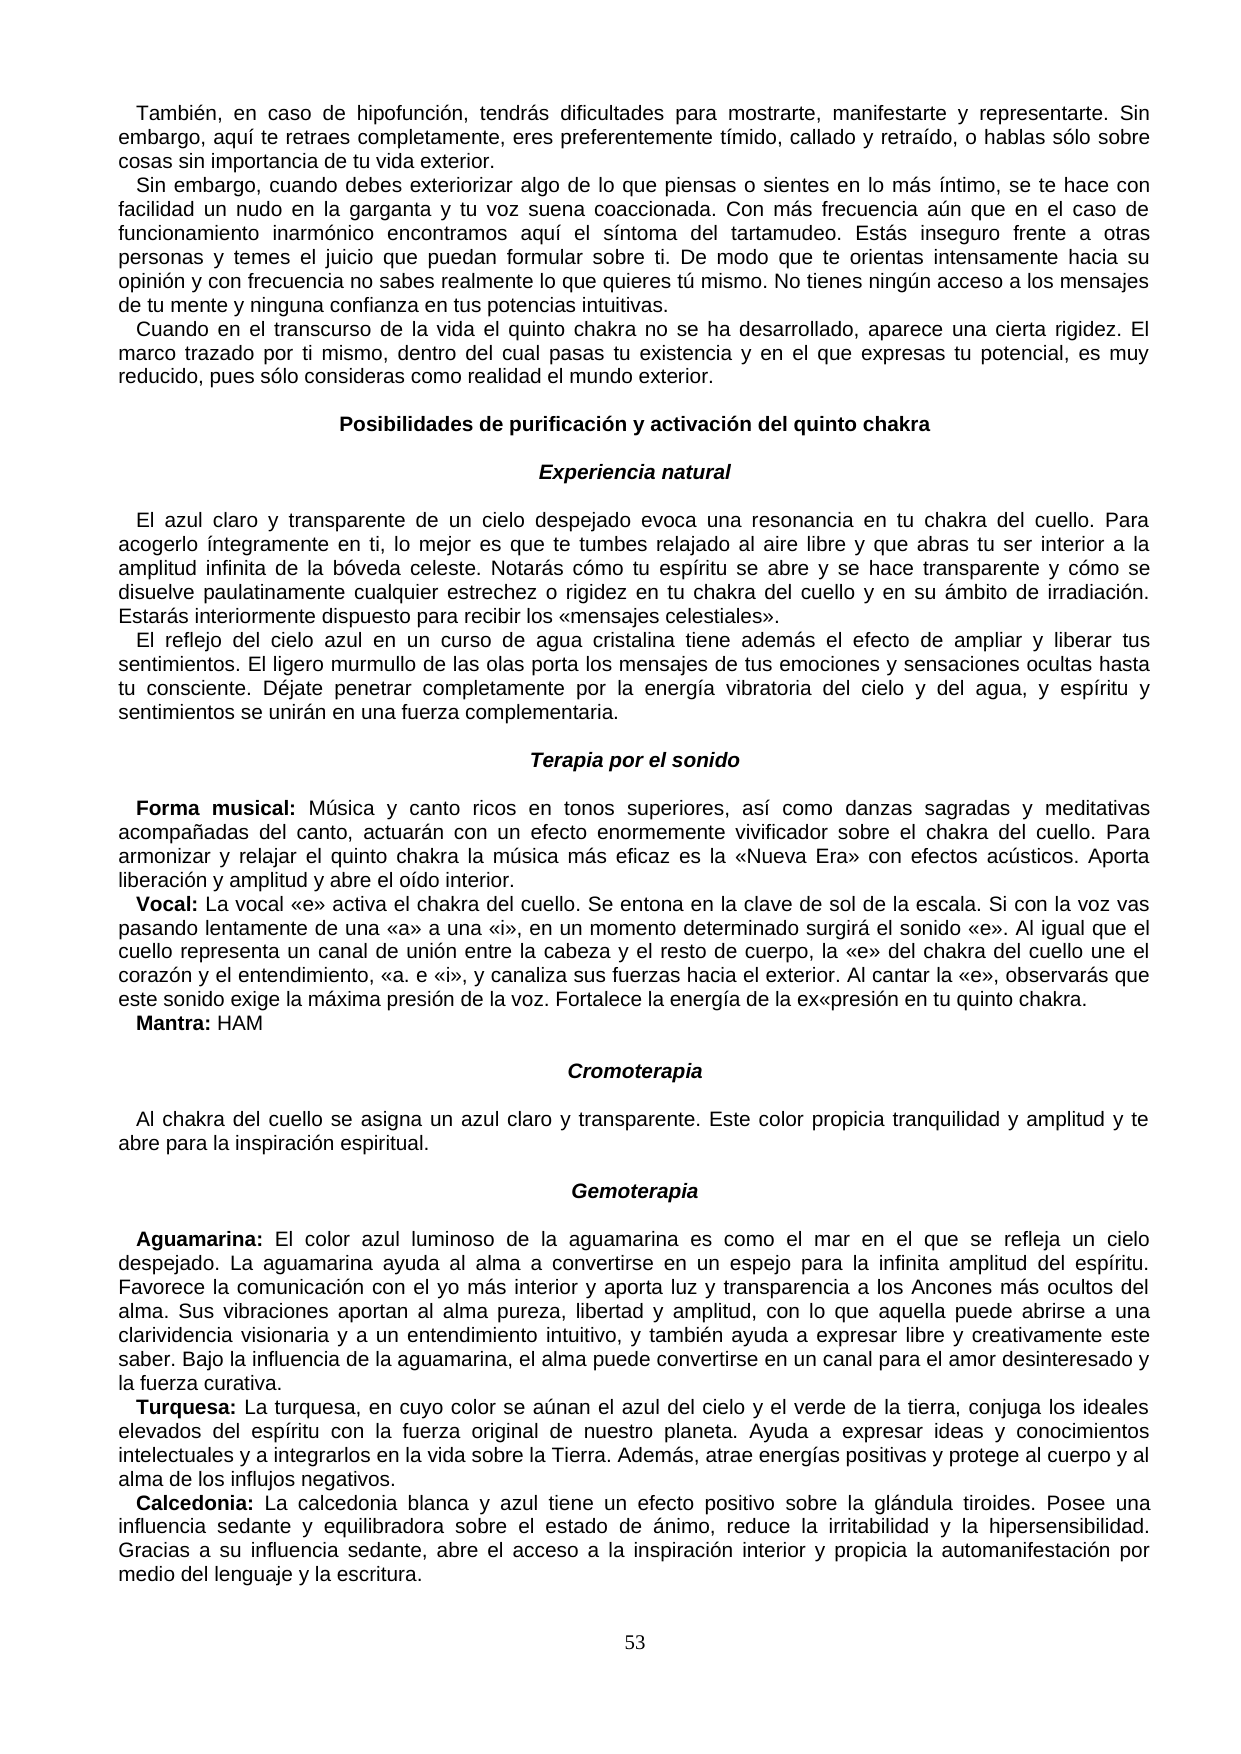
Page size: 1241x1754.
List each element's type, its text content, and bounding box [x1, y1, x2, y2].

text Terapia por el sonido [118, 748, 1152, 772]
text Cuando en el transcurso de la vida el quinto chakra no se ha desarrollado, aparece una cierta rigidez. El marco trazado por ti mismo, dentro del cual pasas tu existencia y en el que expresas tu potencial, es muy reducido, pues sólo consideras como realidad el mundo exterior. [118, 316, 1152, 388]
text Experiencia natural [118, 460, 1152, 484]
text Forma musical: Música y canto ricos en tonos superiores, así como danzas sagradas y meditativas acompañadas del canto, actuarán con un efecto enormemente vivificador sobre el chakra del cuello. Para armonizar y relajar el quinto chakra la música más eficaz es la «Nueva Era» con efectos acústicos. Aporta liberación y amplitud y abre el oído interior. [118, 796, 1152, 891]
text Sin embargo, cuando debes exteriorizar algo de lo que piensas o sientes en lo más íntimo, se te hace con facilidad un nudo en la garganta y tu voz suena coaccionada. Con más frecuencia aún que en el caso de funcionamiento inarmónico encontramos aquí el síntoma del tartamudeo. Estás inseguro frente a otras personas y temes el juicio que puedan formular sobre ti. De modo que te orientas intensamente hacia su opinión y con frecuencia no sabes realmente lo que quieres tú mismo. No tienes ningún acceso a los mensajes de tu mente y ninguna confianza en tus potencias intuitivas. [118, 173, 1152, 316]
text Aguamarina: El color azul luminoso de la aguamarina es como el mar en el que se refleja un cielo despejado. La aguamarina ayuda al alma a convertirse en un espejo para la infinita amplitud del espíritu. Favorece la comunicación con el yo más interior y aporta luz y transparencia a los Ancones más ocultos del alma. Sus vibraciones aportan al alma pureza, libertad y amplitud, con lo que aquella puede abrirse a una clarividencia visionaria y a un entendimiento intuitivo, y también ayuda a expresar libre y creativamente este saber. Bajo la influencia de la aguamarina, el alma puede convertirse en un canal para el amor desinteresado y la fuerza curativa. [118, 1227, 1152, 1394]
text Mantra: HAM [118, 1011, 1152, 1035]
text Vocal: La vocal «e» activa el chakra del cuello. Se entona en la clave de sol de la escala. Si con la voz vas pasando lentamente de una «a» a una «i», en un momento determinado surgirá el sonido «e». Al igual que el cuello representa un canal de unión entre la cabeza y el resto de cuerpo, la «e» del chakra del cuello une el corazón y el entendimiento, «a. e «i», y canaliza sus fuerzas hacia el exterior. Al cantar la «e», observarás que este sonido exige la máxima presión de la voz. Fortalece la energía de la ex«presión en tu quinto chakra. [118, 891, 1152, 1011]
text Posibilidades de purificación y activación del quinto chakra [118, 412, 1152, 436]
text Calcedonia: La calcedonia blanca y azul tiene un efecto positivo sobre la glándula tiroides. Posee una influencia sedante y equilibradora sobre el estado de ánimo, reduce la irritabilidad y la hipersensibilidad. Gracias a su influencia sedante, abre el acceso a la inspiración interior y propicia la automanifestación por medio del lenguaje y la escritura. [118, 1490, 1152, 1586]
text El azul claro y transparente de un cielo despejado evoca una resonancia en tu chakra del cuello. Para acogerlo íntegramente en ti, lo mejor es que te tumbes relajado al aire libre y que abras tu ser interior a la amplitud infinita de la bóveda celeste. Notarás cómo tu espíritu se abre y se hace transparente y cómo se disuelve paulatinamente cualquier estrechez o rigidez en tu chakra del cuello y en su ámbito de irradiación. Estarás interiormente dispuesto para recibir los «mensajes celestiales». [118, 508, 1152, 628]
text También, en caso de hipofunción, tendrás dificultades para mostrarte, manifestarte y representarte. Sin embargo, aquí te retraes completamente, eres preferentemente tímido, callado y retraído, o hablas sólo sobre cosas sin importancia de tu vida exterior. [118, 101, 1152, 173]
text Al chakra del cuello se asigna un azul claro y transparente. Este color propicia tranquilidad y amplitud y te abre para la inspiración espiritual. [118, 1107, 1152, 1155]
text Cromoterapia [118, 1059, 1152, 1083]
text El reflejo del cielo azul en un curso de agua cristalina tiene además el efecto de ampliar y liberar tus sentimientos. El ligero murmullo de las olas porta los mensajes de tus emociones y sensaciones ocultas hasta tu consciente. Déjate penetrar completamente por la energía vibratoria del cielo y del agua, y espíritu y sentimientos se unirán en una fuerza complementaria. [118, 628, 1152, 724]
text Gemoterapia [118, 1179, 1152, 1203]
text Turquesa: La turquesa, en cuyo color se aúnan el azul del cielo y el verde de la tierra, conjuga los ideales elevados del espíritu con la fuerza original de nuestro planeta. Ayuda a expresar ideas y conocimientos intelectuales y a integrarlos en la vida sobre la Tierra. Además, atrae energías positivas y protege al cuerpo y al alma de los influjos negativos. [118, 1394, 1152, 1490]
